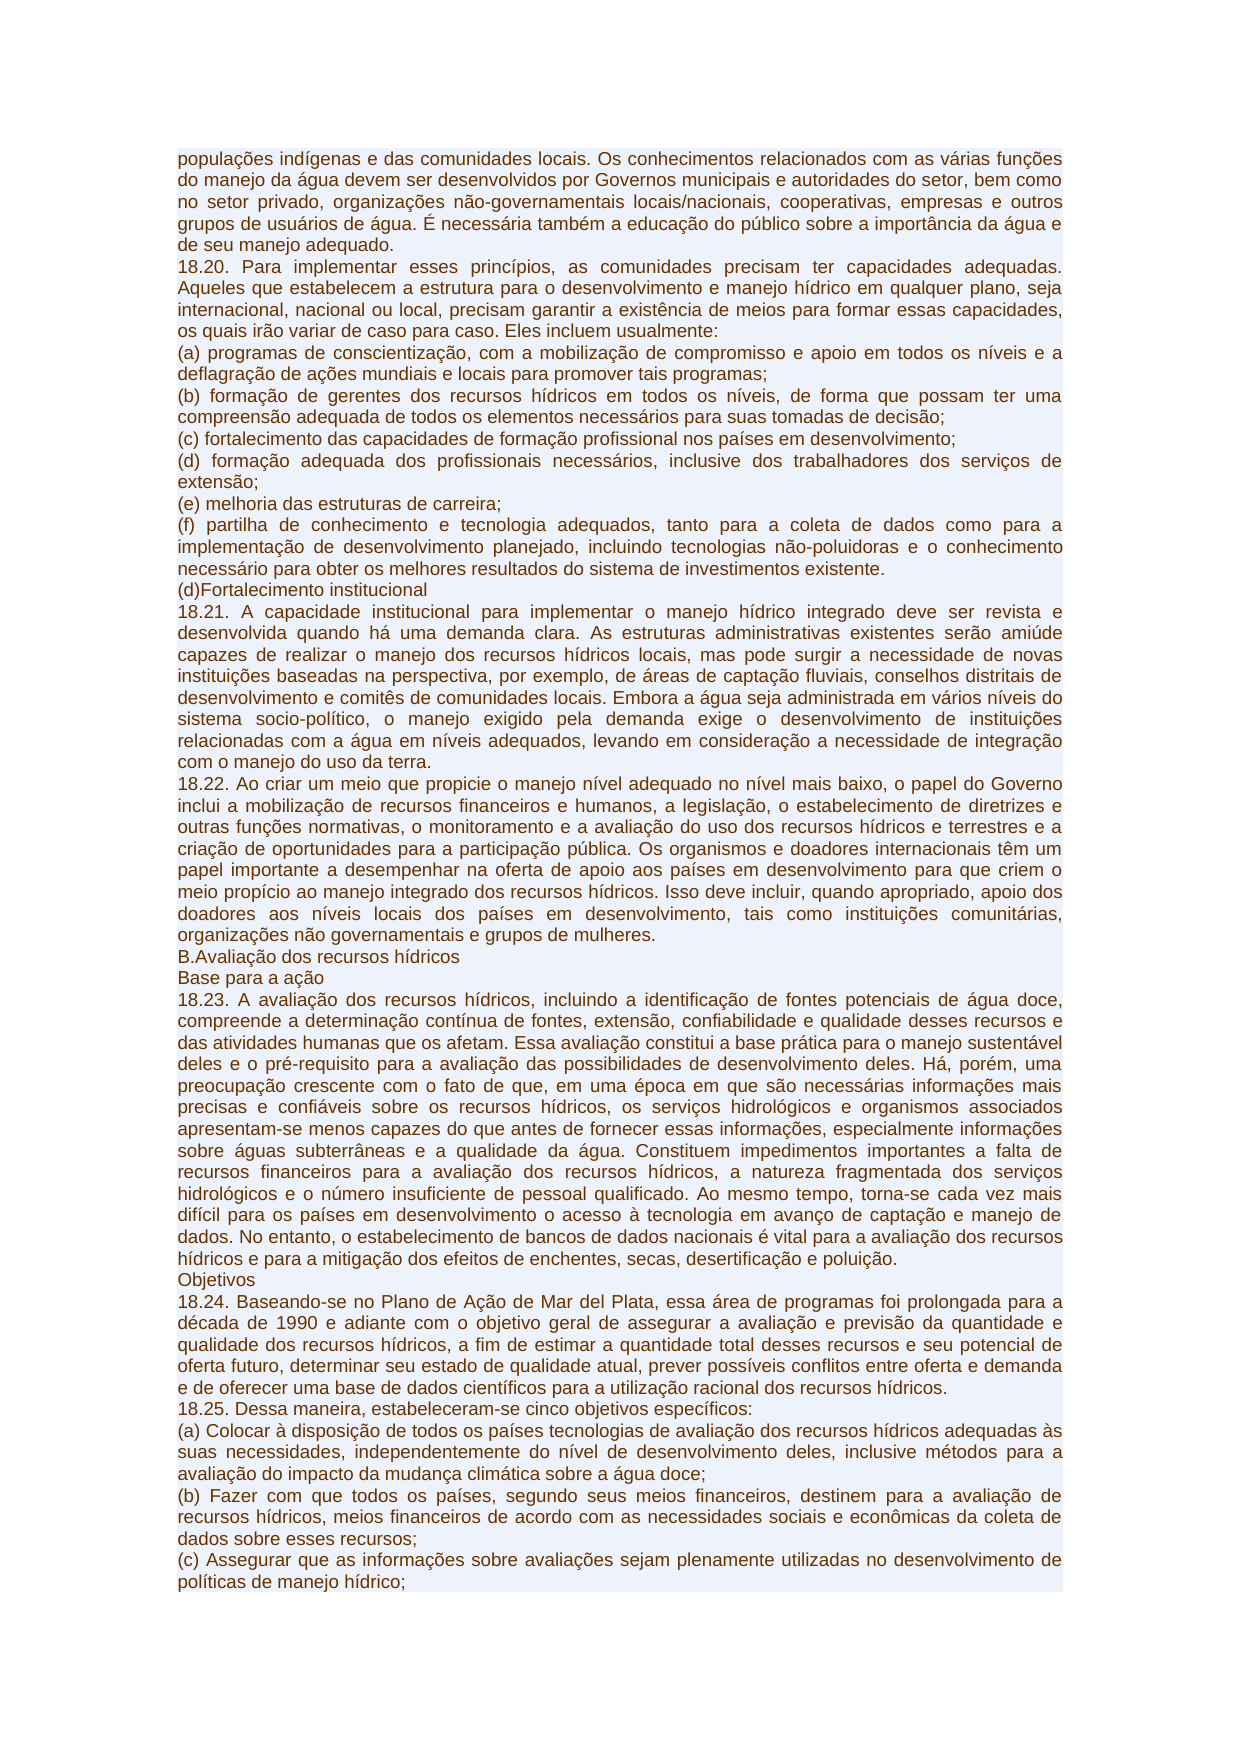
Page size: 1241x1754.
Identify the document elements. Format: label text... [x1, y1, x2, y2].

text (a) programas de conscientização, com a mobilização de compromisso e apoio em todos os níveis e a deflagração de ações mundiais e locais para promover tais programas; [177, 342, 1063, 385]
text B.Avaliação dos recursos hídricos [177, 945, 1063, 967]
text Objetivos [177, 1269, 1063, 1290]
text Base para a ação [177, 967, 1063, 988]
text 18.23. A avaliação dos recursos hídricos, incluindo a identificação de fontes potenciais de água doce, compreende a determinação contínua de fontes, extensão, confiabilidade e qualidade desses recursos e das atividades humanas que os afetam. Essa avaliação constitui a base prática para o manejo sustentável deles e o pré-requisito para a avaliação das possibilidades de desenvolvimento deles. Há, porém, uma preocupação crescente com o fato de que, em uma época em que são necessárias informações mais precisas e confiáveis sobre os recursos hídricos, os serviços hidrológicos e organismos associados apresentam-se menos capazes do que antes de fornecer essas informações, especialmente informações sobre águas subterrâneas e a qualidade da água. Constituem impedimentos importantes a falta de recursos financeiros para a avaliação dos recursos hídricos, a natureza fragmentada dos serviços hidrológicos e o número insuficiente de pessoal qualificado. Ao mesmo tempo, torna-se cada vez mais difícil para os países em desenvolvimento o acesso à tecnologia em avanço de captação e manejo de dados. No entanto, o estabelecimento de bancos de dados nacionais é vital para a avaliação dos recursos hídricos e para a mitigação dos efeitos de enchentes, secas, desertificação e poluição. [177, 988, 1063, 1269]
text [177, 148, 1063, 255]
text (b) Fazer com que todos os países, segundo seus meios financeiros, destinem para a avaliação de recursos hídricos, meios financeiros de acordo com as necessidades sociais e econômicas da coleta de dados sobre esses recursos; [177, 1484, 1063, 1549]
text (c) Assegurar que as informações sobre avaliações sejam plenamente utilizadas no desenvolvimento de políticas de manejo hídrico; [177, 1549, 1063, 1592]
text 18.21. A capacidade institucional para implementar o manejo hídrico integrado deve ser revista e desenvolvida quando há uma demanda clara. As estruturas administrativas existentes serão amiúde capazes de realizar o manejo dos recursos hídricos locais, mas pode surgir a necessidade de novas instituições baseadas na perspectiva, por exemplo, de áreas de captação fluviais, conselhos distritais de desenvolvimento e comitês de comunidades locais. Embora a água seja administrada em vários níveis do sistema socio-político, o manejo exigido pela demanda exige o desenvolvimento de instituições relacionadas com a água em níveis adequados, levando em consideração a necessidade de integração com o manejo do uso da terra. [177, 600, 1063, 773]
text (d) formação adequada dos profissionais necessários, inclusive dos trabalhadores dos serviços de extensão; [177, 449, 1063, 493]
text (b) formação de gerentes dos recursos hídricos em todos os níveis, de forma que possam ter uma compreensão adequada de todos os elementos necessários para suas tomadas de decisão; [177, 385, 1063, 428]
text (a) Colocar à disposição de todos os países tecnologias de avaliação dos recursos hídricos adequadas às suas necessidades, independentemente do nível de desenvolvimento deles, inclusive métodos para a avaliação do impacto da mudança climática sobre a água doce; [177, 1420, 1063, 1484]
text (d)Fortalecimento institucional [177, 579, 1063, 600]
text 18.22. Ao criar um meio que propicie o manejo nível adequado no nível mais baixo, o papel do Governo inclui a mobilização de recursos financeiros e humanos, a legislação, o estabelecimento de diretrizes e outras funções normativas, o monitoramento e a avaliação do uso dos recursos hídricos e terrestres e a criação de oportunidades para a participação pública. Os organismos e doadores internacionais têm um papel importante a desempenhar na oferta de apoio aos países em desenvolvimento para que criem o meio propício ao manejo integrado dos recursos hídricos. Isso deve incluir, quando apropriado, apoio dos doadores aos níveis locais dos países em desenvolvimento, tais como instituições comunitárias, organizações não governamentais e grupos de mulheres. [177, 773, 1063, 945]
text 18.24. Baseando-se no Plano de Ação de Mar del Plata, essa área de programas foi prolongada para a década de 1990 e adiante com o objetivo geral de assegurar a avaliação e previsão da quantidade e qualidade dos recursos hídricos, a fim de estimar a quantidade total desses recursos e seu potencial de oferta futuro, determinar seu estado de qualidade atual, prever possíveis conflitos entre oferta e demanda e de oferecer uma base de dados científicos para a utilização racional dos recursos hídricos. [177, 1290, 1063, 1398]
text (c) fortalecimento das capacidades de formação profissional nos países em desenvolvimento; [177, 428, 1063, 449]
text 18.25. Dessa maneira, estabeleceram-se cinco objetivos específicos: [177, 1398, 1063, 1420]
text (f) partilha de conhecimento e tecnologia adequados, tanto para a coleta de dados como para a implementação de desenvolvimento planejado, incluindo tecnologias não-poluidoras e o conhecimento necessário para obter os melhores resultados do sistema de investimentos existente. [177, 514, 1063, 579]
text (e) melhoria das estruturas de carreira; [177, 493, 1063, 514]
text 18.20. Para implementar esses princípios, as comunidades precisam ter capacidades adequadas. Aqueles que estabelecem a estrutura para o desenvolvimento e manejo hídrico em qualquer plano, seja internacional, nacional ou local, precisam garantir a existência de meios para formar essas capacidades, os quais irão variar de caso para caso. Eles incluem usualmente: [177, 255, 1063, 342]
